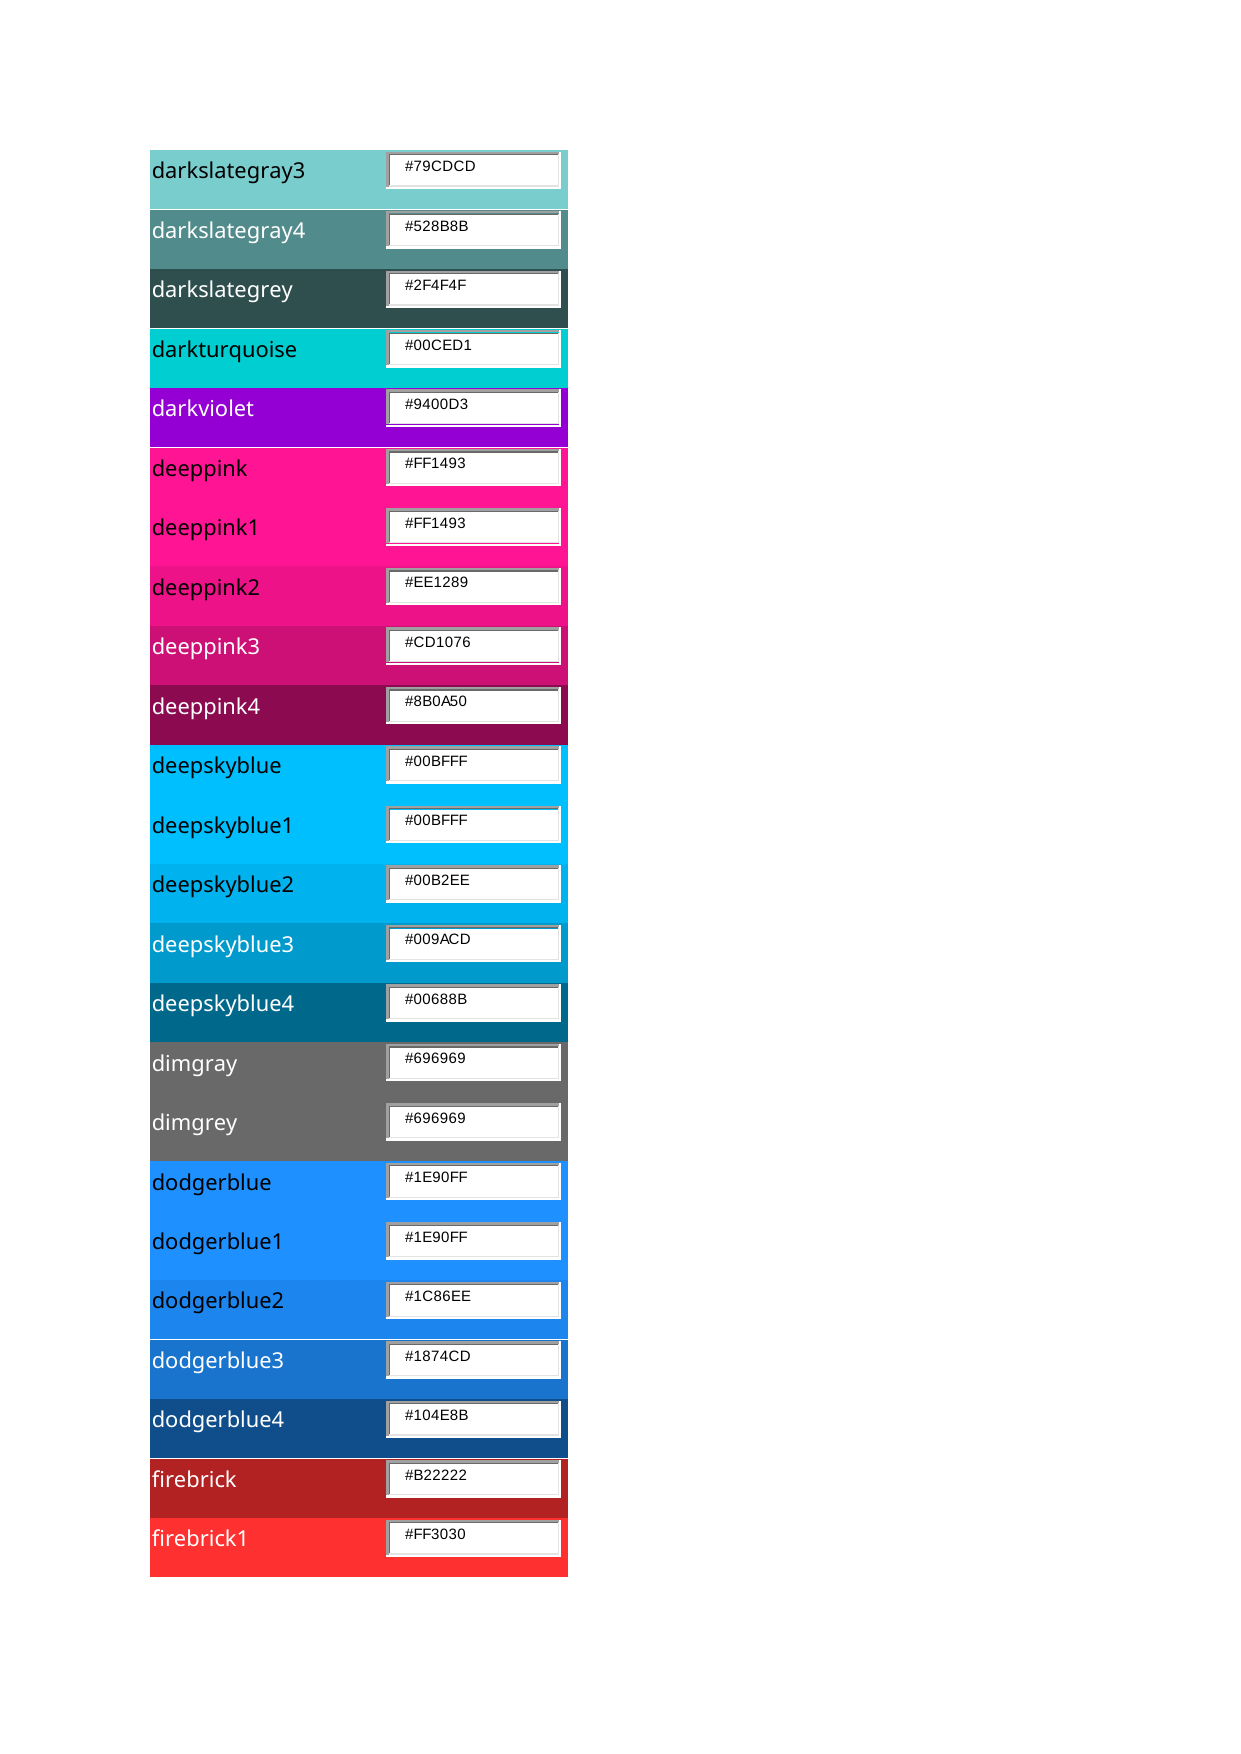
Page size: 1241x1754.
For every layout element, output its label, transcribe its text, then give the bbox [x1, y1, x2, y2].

table_cell [385, 745, 568, 804]
table_cell deepskyblue4 [150, 983, 385, 1042]
table_cell [385, 1161, 568, 1221]
table_cell [385, 1042, 568, 1102]
table_cell deeppink4 [150, 685, 385, 745]
table_cell [385, 1459, 568, 1518]
table_cell deeppink3 [150, 626, 385, 685]
table_cell dodgerblue2 [150, 1280, 385, 1339]
table_cell darkslategray4 [150, 210, 385, 269]
table_cell [385, 150, 568, 209]
table_cell [385, 329, 568, 388]
table_cell [385, 804, 568, 864]
table_cell deeppink [150, 448, 385, 507]
table_cell [385, 626, 568, 685]
table_cell [385, 1518, 568, 1577]
table_cell [385, 1221, 568, 1280]
table_cell [385, 210, 568, 269]
table_cell deepskyblue [150, 745, 385, 804]
table_cell deepskyblue3 [150, 923, 385, 983]
table_cell [385, 864, 568, 923]
table_cell dodgerblue3 [150, 1340, 385, 1399]
table_cell [385, 448, 568, 507]
table_cell [385, 566, 568, 626]
table_cell [385, 685, 568, 745]
table_cell darkslategrey [150, 269, 385, 328]
table_cell firebrick [150, 1459, 385, 1518]
table_cell deepskyblue1 [150, 804, 385, 864]
table_cell dimgrey [150, 1102, 385, 1161]
table_cell deeppink2 [150, 566, 385, 626]
table_cell [385, 1399, 568, 1458]
table_cell dodgerblue1 [150, 1221, 385, 1280]
table_cell dodgerblue4 [150, 1399, 385, 1458]
table_cell [385, 923, 568, 983]
table_cell darkturquoise [150, 329, 385, 388]
table_cell [385, 388, 568, 447]
table_cell [385, 1102, 568, 1161]
table_cell dodgerblue [150, 1161, 385, 1221]
table_cell deeppink1 [150, 507, 385, 566]
table_cell firebrick1 [150, 1518, 385, 1577]
table_cell [385, 1280, 568, 1339]
table_cell darkviolet [150, 388, 385, 447]
table_cell [385, 507, 568, 566]
table_cell [385, 1340, 568, 1399]
table_cell [385, 269, 568, 328]
table_cell [385, 983, 568, 1042]
table_cell darkslategray3 [150, 150, 385, 209]
table_cell deepskyblue2 [150, 864, 385, 923]
table_cell dimgray [150, 1042, 385, 1102]
